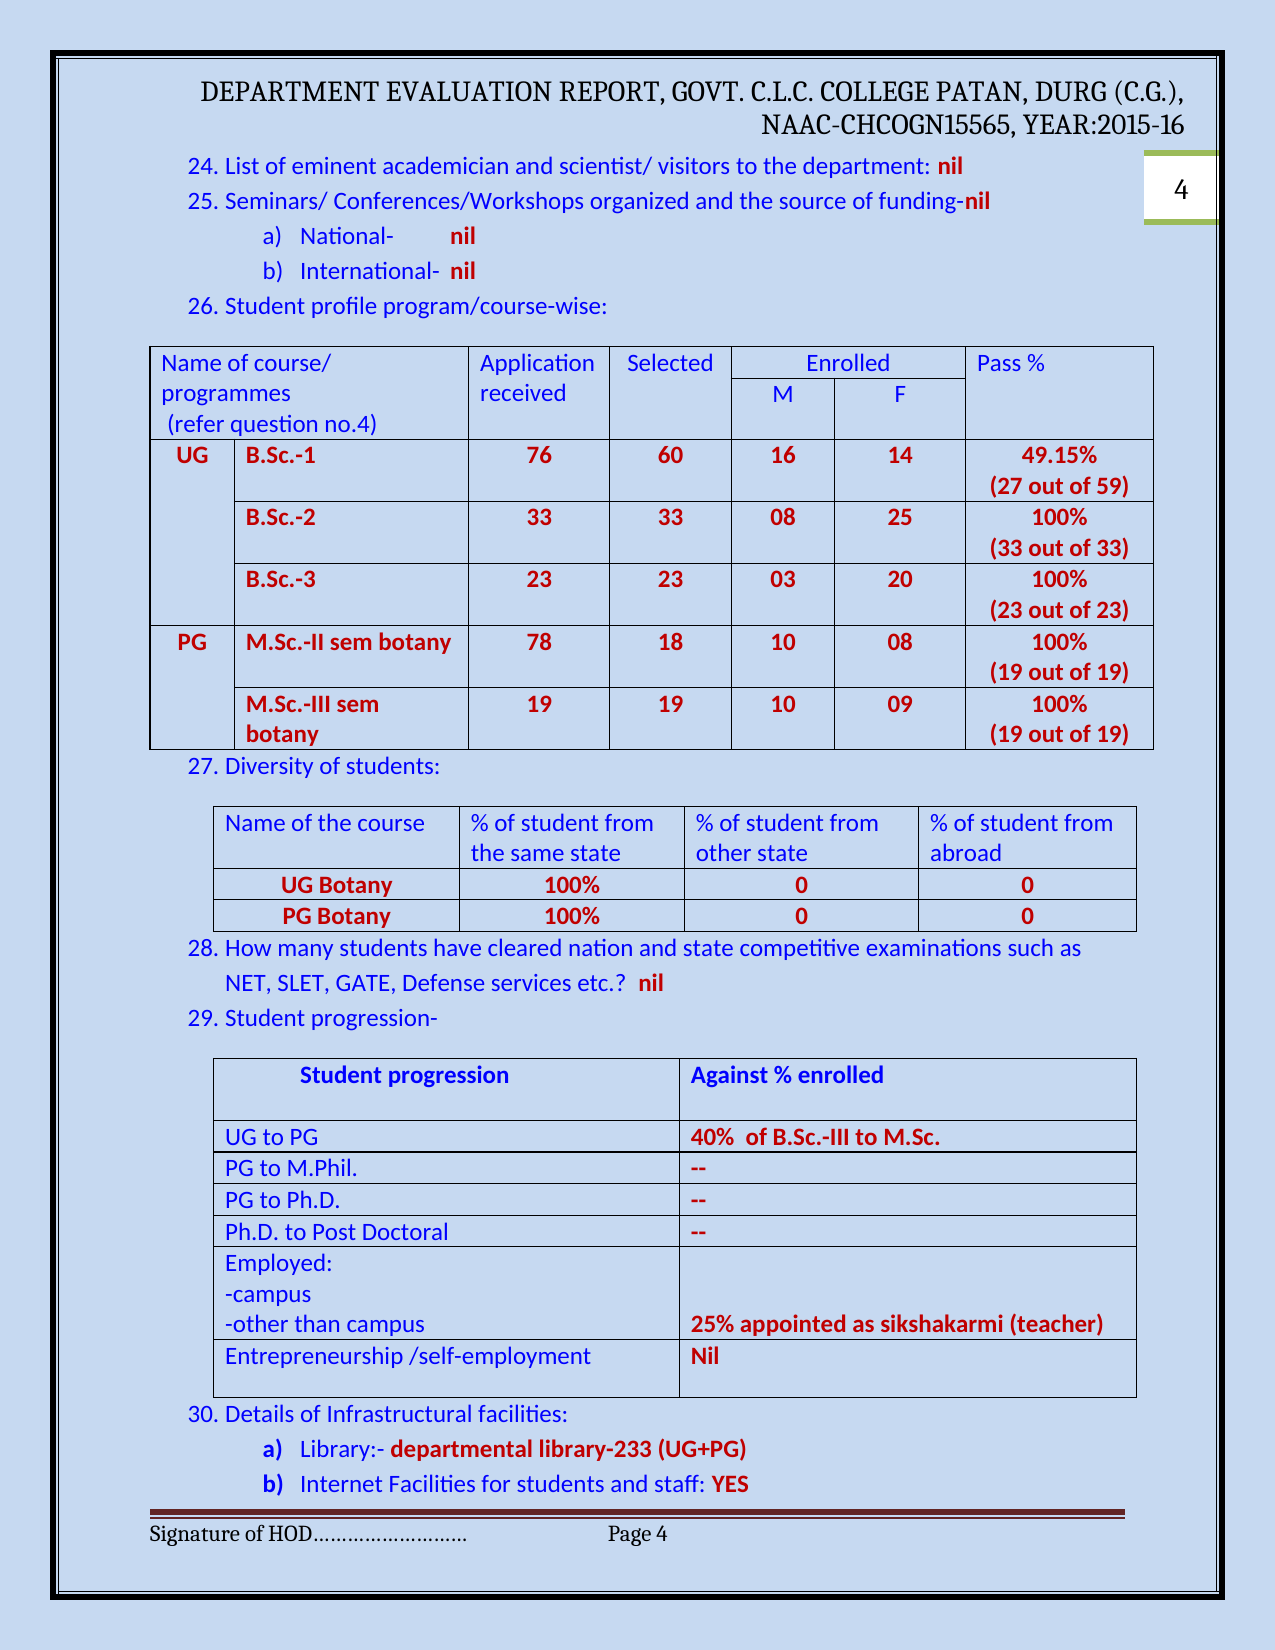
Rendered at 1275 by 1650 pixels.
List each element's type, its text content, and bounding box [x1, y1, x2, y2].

table_cell 100% [460, 900, 684, 931]
list Details of Infrastructural facilities: [187, 1398, 1125, 1428]
table_header Name of course/ programmes (refer question no.4) [151, 347, 468, 438]
table_cell 25 [835, 502, 965, 563]
list Seminars/ Conferences/Workshops organized and the source of funding-nil [187, 185, 1125, 216]
table_cell 23 [469, 564, 609, 625]
table_cell 16 [732, 440, 834, 501]
list Student profile program/course-wise: [187, 290, 1125, 321]
list Student progression- [187, 1002, 1125, 1032]
table_cell M.Sc.-III sem botany [235, 688, 468, 749]
table_cell 100% (19 out of 19) [966, 688, 1153, 749]
table_header % of student from the same state [460, 807, 684, 868]
table_cell Ph.D. to Post Doctoral [214, 1216, 679, 1246]
table_cell 100% (33 out of 33) [966, 502, 1153, 563]
table_cell 33 [610, 502, 731, 563]
list How many students have cleared nation and state competitive examinations such as NET, SLET, GATE, Defense services etc.? nil [187, 932, 1125, 997]
table_header % of student from other state [685, 807, 918, 868]
table_cell 10 [732, 626, 834, 687]
table_header Enrolled [732, 347, 965, 377]
table_cell 0 [919, 900, 1136, 931]
table_cell 08 [732, 502, 834, 563]
table_cell 19 [610, 688, 731, 749]
table_cell 23 [610, 564, 731, 625]
table_header Name of the course [214, 807, 459, 868]
table_cell 08 [835, 626, 965, 687]
table_cell 19 [469, 688, 609, 749]
table_cell 10 [732, 688, 834, 749]
list International- nil [262, 255, 1125, 286]
table_cell M.Sc.-II sem botany [235, 626, 468, 687]
table_cell -- [680, 1153, 1136, 1183]
table_cell 40% of B.Sc.-III to M.Sc. [680, 1121, 1136, 1151]
table_header Pass % [966, 347, 1153, 438]
list Diversity of students: [187, 750, 1125, 780]
table_cell 49.15% (27 out of 59) [966, 440, 1153, 501]
list Internet Facilities for students and staff: YES [262, 1468, 1125, 1498]
table_cell 25% appointed as sikshakarmi (teacher) [680, 1247, 1136, 1339]
table_cell 100% (19 out of 19) [966, 626, 1153, 687]
table_cell -- [680, 1184, 1136, 1214]
table_header % of student from abroad [919, 807, 1136, 868]
list National- nil [262, 220, 1125, 251]
table_cell Nil [680, 1340, 1136, 1397]
list Library:- departmental library-233 (UG+PG) [262, 1433, 1125, 1463]
list List of eminent academician and scientist/ visitors to the department: nil [187, 150, 1125, 181]
table_cell 0 [685, 900, 918, 931]
table_cell 33 [469, 502, 609, 563]
table_header Against % enrolled [680, 1059, 1136, 1120]
table_cell F [835, 379, 965, 438]
table_cell 0 [685, 869, 918, 899]
table_cell 14 [835, 440, 965, 501]
table_cell Employed: -campus -other than campus [214, 1247, 679, 1339]
table_cell PG to Ph.D. [214, 1184, 679, 1214]
table_header Application received [469, 347, 609, 438]
table_cell PG Botany [214, 900, 459, 931]
table_cell PG [151, 626, 234, 749]
table_cell 78 [469, 626, 609, 687]
table_cell UG [151, 440, 234, 625]
table_cell 18 [610, 626, 731, 687]
table_cell Entrepreneurship /self-employment [214, 1340, 679, 1397]
table_cell 100% [460, 869, 684, 899]
table_cell 0 [919, 869, 1136, 899]
table_cell B.Sc.-1 [235, 440, 468, 501]
table_cell 76 [469, 440, 609, 501]
table_cell B.Sc.-3 [235, 564, 468, 625]
table_cell 03 [732, 564, 834, 625]
table_header Selected [610, 347, 731, 438]
table_cell B.Sc.-2 [235, 502, 468, 563]
table_cell 60 [610, 440, 731, 501]
table_cell 100% (23 out of 23) [966, 564, 1153, 625]
table_cell M [732, 379, 834, 438]
table_cell UG to PG [214, 1121, 679, 1151]
table_cell 09 [835, 688, 965, 749]
table_cell UG Botany [214, 869, 459, 899]
table_header Student progression [214, 1059, 679, 1120]
table_cell 20 [835, 564, 965, 625]
table_cell -- [680, 1216, 1136, 1246]
table_cell PG to M.Phil. [214, 1153, 679, 1183]
